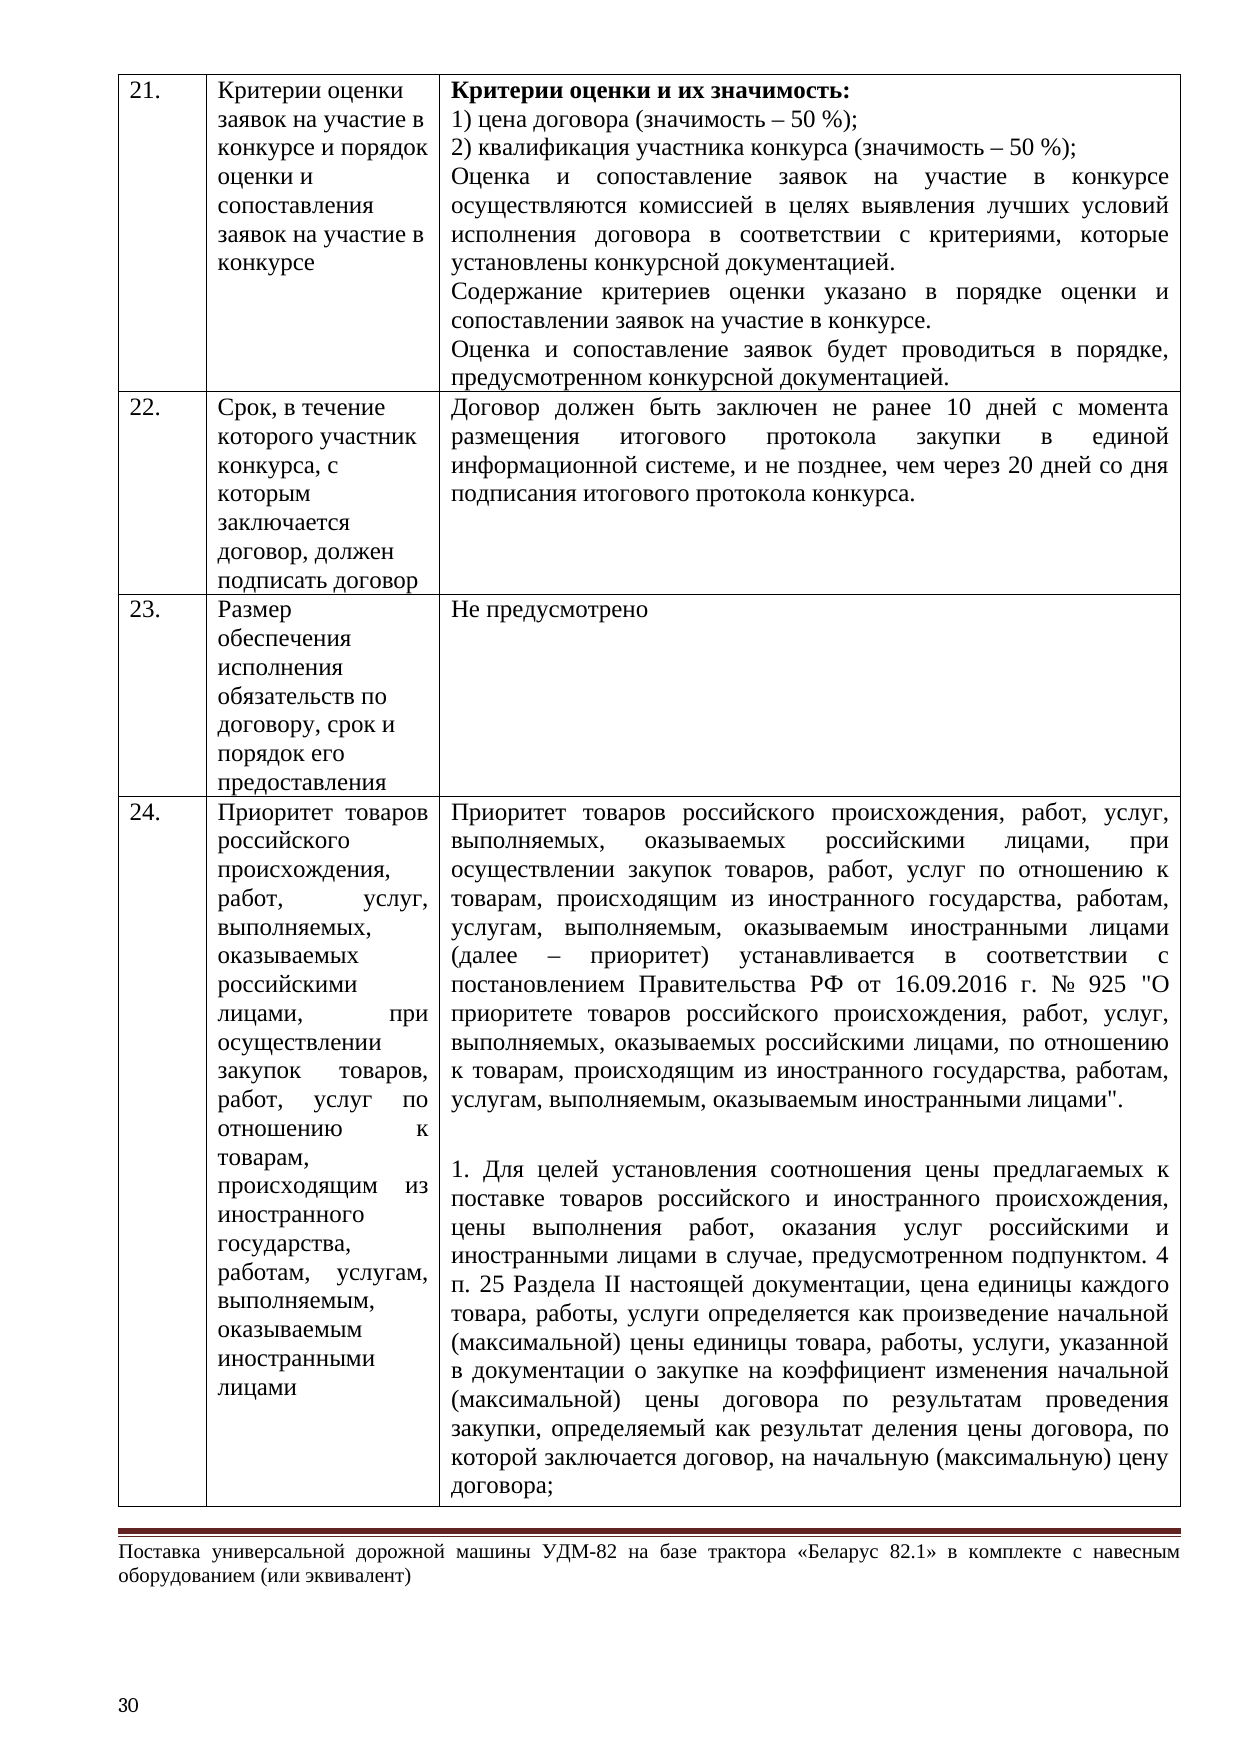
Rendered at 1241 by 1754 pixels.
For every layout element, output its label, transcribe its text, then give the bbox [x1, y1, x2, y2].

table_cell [440, 797, 1180, 1506]
table_cell Критерии оценки и их значимость: 1) цена договора (значимость – 50 %); 2) квалификация участника конкурса (значимость – 50 %); Оценка и сопоставление заявок на участие в конкурсе осуществляются комиссией в целях выявления лучших условий исполнения договора в соответствии с критериями, которые установлены конкурсной документацией. Содержание критериев оценки указано в порядке оценки и сопоставлении заявок на участие в конкурсе. Оценка и сопоставление заявок будет проводиться в порядке, предусмотренном конкурсной документацией. [440, 75, 1180, 391]
table_cell 21. [119, 75, 206, 391]
table_cell 23. [119, 595, 206, 796]
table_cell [207, 797, 439, 1506]
table_cell Срок, в течение которого участник конкурса, с которым заключается договор, должен подписать договор [207, 392, 439, 593]
table_cell Договор должен быть заключен не ранее 10 дней с момента размещения итогового протокола закупки в единой информационной системе, и не позднее, чем через 20 дней со дня подписания итогового протокола конкурса. [440, 392, 1180, 593]
table_cell 24. [119, 797, 206, 1506]
table_cell Критерии оценки заявок на участие в конкурсе и порядок оценки и сопоставления заявок на участие в конкурсе [207, 75, 439, 391]
table_cell Не предусмотрено [440, 595, 1180, 796]
table_cell Размер обеспечения исполнения обязательств по договору, срок и порядок его предоставления [207, 595, 439, 796]
table_cell 22. [119, 392, 206, 593]
